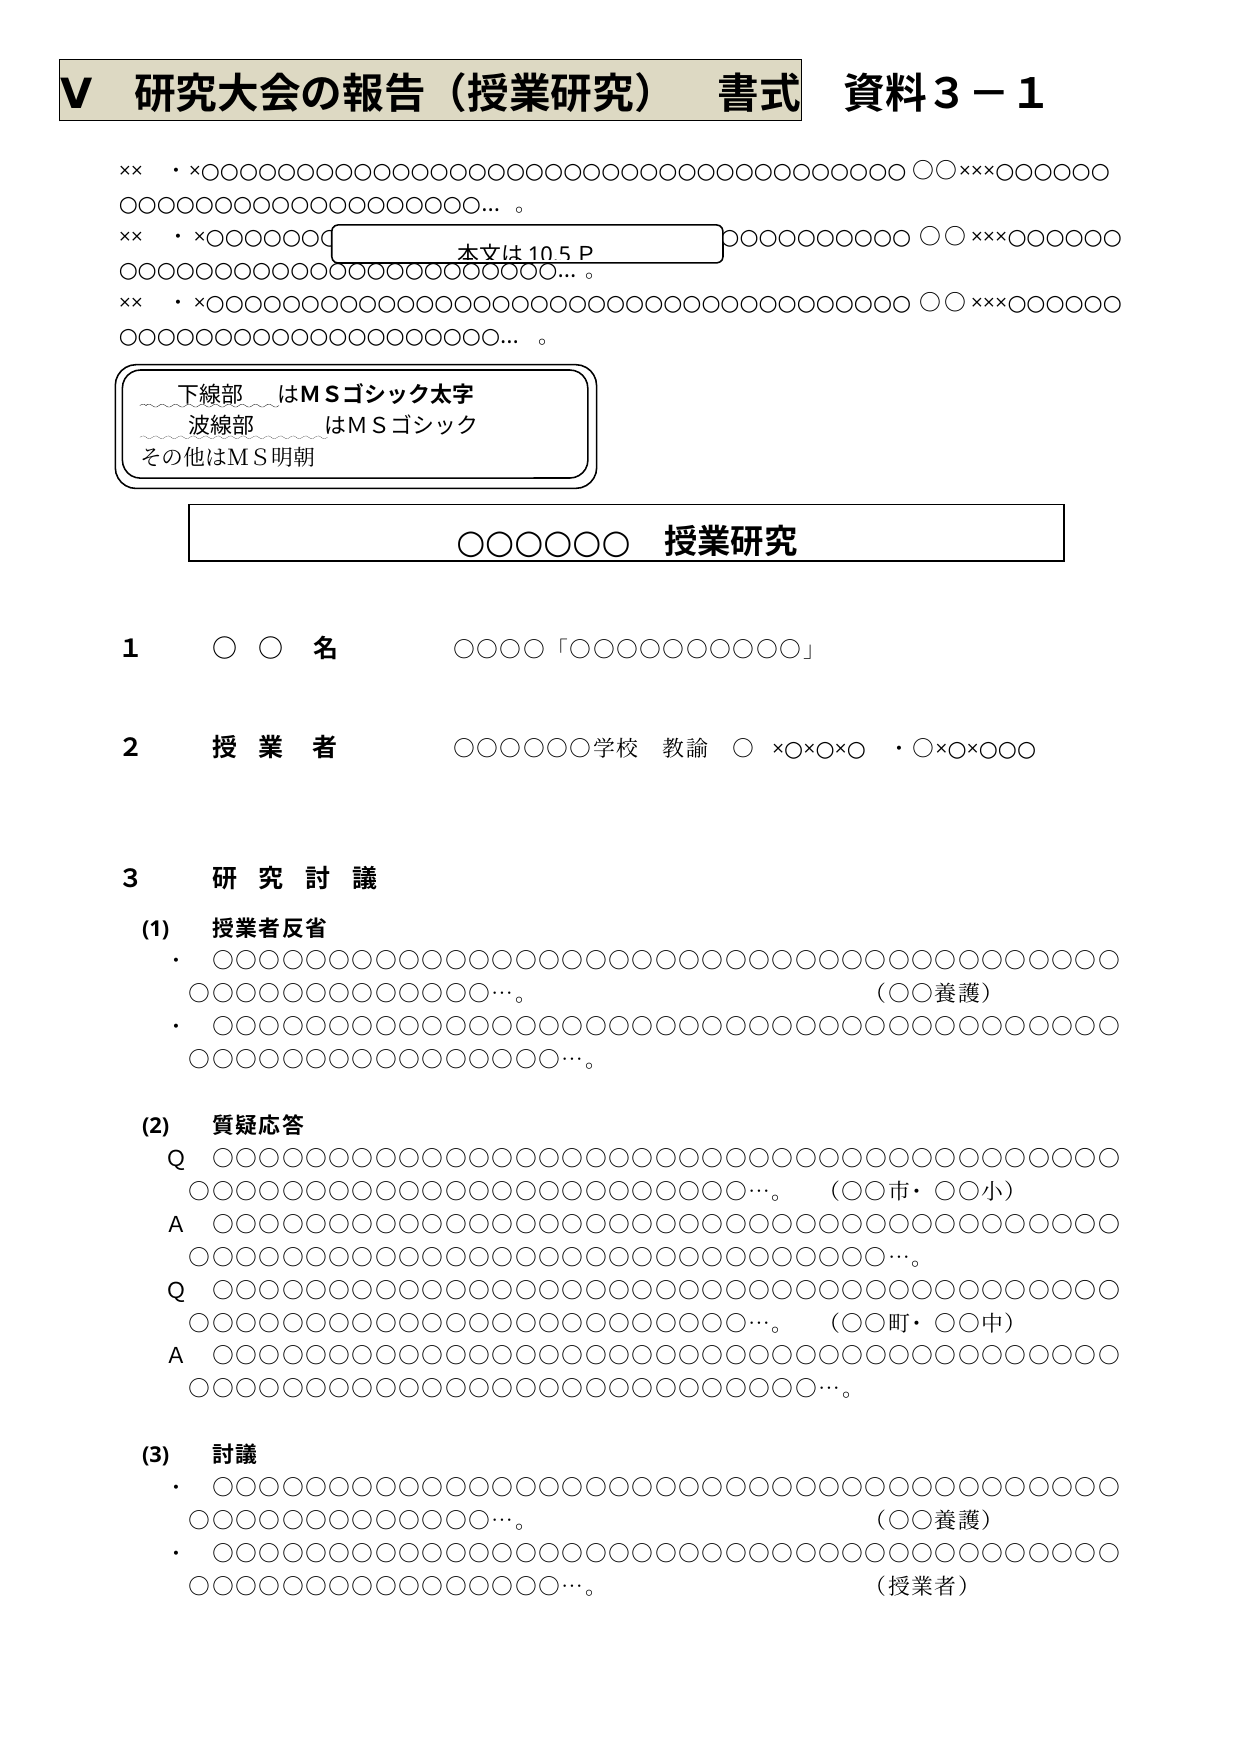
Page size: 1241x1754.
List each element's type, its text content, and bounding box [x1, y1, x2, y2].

text ××・×○○○○○○○○○○○○○○○○○○○○○○○○○○○○○○○○○○○○○〇〇×××○○○○○○○○○○○○○○○○○○○○○○○○○…。 [118, 153, 1122, 219]
text ・ ○○○○○○○○○○○○○○○○○○○○○○○○○○○○○○○○○○○○○○○○○○○○○○○○○○○○○○○…。 （授業者） [165, 1535, 1122, 1601]
text (1) 授業者反省 [118, 910, 1122, 943]
text ・ ○○○○○○○○○○○○○○○○○○○○○○○○○○○○○○○○○○○○○○○○○○○○○○○○○○○○○○○…。 [165, 1009, 1122, 1074]
text ２ 授業者 ○○○○○○学校 教諭 ○×○×○×○・○×○×○○○ [118, 712, 1122, 778]
text ××・×○○○○○○○○○○○○○○○○○○○○○○○○○○○○○○○○○○○○○〇〇×××○○○○○○○○○○○○○○○○○○○○○○○○○○…。 [118, 284, 1122, 350]
text ３ 研究討議 [118, 844, 1122, 910]
text ・ ○○○○○○○○○○○○○○○○○○○○○○○○○○○○○○○○○○○○○○○○○○○○○○○○○○○○…。 （○○養護） [165, 943, 1122, 1009]
text Ａ ○○○○○○○○○○○○○○○○○○○○○○○○○○○○○○○○○○○○○○○○○○○○○○○○○○○○○○○○○○○○○○○○○○…。 [165, 1338, 1122, 1404]
text Ｑ ○○○○○○○○○○○○○○○○○○○○○○○○○○○○○○○○○○○○○〇〇○○○○○○○○○○○○○○○○○○○○○○○○…。 （○○町･○○中） [165, 1272, 1122, 1338]
text (2) 質疑応答 [118, 1107, 1122, 1140]
text ××・×○○○○○○○○○○○○○○○○○○○○○○○○○○○○○○○○○○○○○〇〇×××○○○○○○○○○○○○○○○○○○○○○○○○○○○○○…。 [118, 219, 1122, 284]
text Ｑ ○○○○○○○○○○○○○○○○○○○○○○○○○○○○○○○○○○○〇〇〇〇○○○○○○○○○○○○○○○○○○○○○○○○…。 （○○市･○○小） [165, 1140, 1122, 1206]
text (3) 討議 [130, 1437, 1122, 1469]
text １ ○○名 ○○○○「○○○○○○○○○○」 [118, 614, 1122, 679]
text Ａ ○○○○○○○○○○○○○○○○○○○○○○○○○○○○○○○○○○○○○〇〇○○○○○○○○○○○○○○○○○○○○○○○○○○○○○○…。 [165, 1206, 1122, 1272]
text ・ ○○○○○○○○○○○○○○○○○○○○○○○○○○○○○○○○○○○○○○○○○○○○○○○○○○○○…。 （○○養護） [165, 1469, 1122, 1535]
